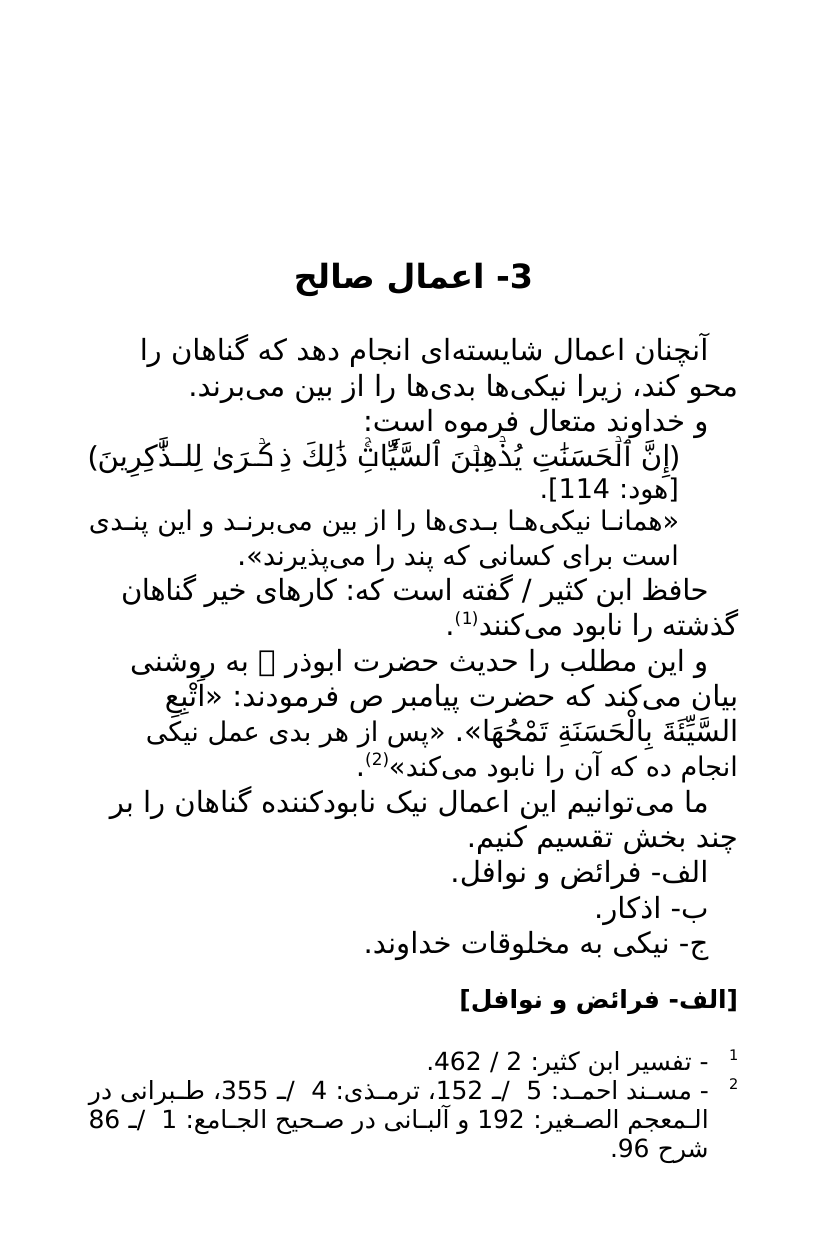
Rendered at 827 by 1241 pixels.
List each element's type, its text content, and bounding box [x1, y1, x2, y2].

text و این مطلب را حدیث حضرت ابوذر به روشنی بیان می‌کند که حضرت پیامبر ص فرمودند: «اَتْبِعِ السَّيِّئَةَ بِالْحَسَنَةِ تَمْحُهَا». «پس از هر بدی عمل نیکی انجام ده که آن را نابود می‌کند»(). [89, 644, 738, 784]
text ﴿إِنَّ ٱلۡحَسَنَٰتِ يُذۡهِبۡنَ ٱلسَّيِّ‍َٔاتِۚ ذَٰلِكَ ذِكۡرَىٰ لِلذَّٰكِرِينَ﴾ [هود: 114]. [89, 439, 679, 505]
text 3- اعمال صالح [89, 258, 738, 296]
text ما می‌توانیم این اعمال نیک نابودکننده گناهان را بر چند بخش تقسیم کنیم. [89, 785, 738, 854]
text ب- اذکار. [89, 891, 738, 925]
text آنچنان اعمال شایسته‌ای انجام دهد که گناهان را محو کند، زیرا نیکی‌ها بدی‌ها را از بین می‌برند. [89, 333, 738, 403]
text [الف- فرائض و نوافل] [89, 985, 738, 1014]
text ج- نیکی به مخلوقات خداوند. [89, 926, 738, 960]
text «همانا نیکی‌ها بدی‌ها را از بین می‌برند و این پندی است برای کسانی که پند را می‌پذیرند». [89, 505, 679, 572]
text و خداوند متعال فرموه است: [89, 404, 738, 438]
text الف- فرائض و نوافل. [89, 856, 738, 890]
text حافظ ابن کثیر / گفته است که: کارهای خیر گناهان گذشته را نابود می‌کنند(). [89, 573, 738, 642]
